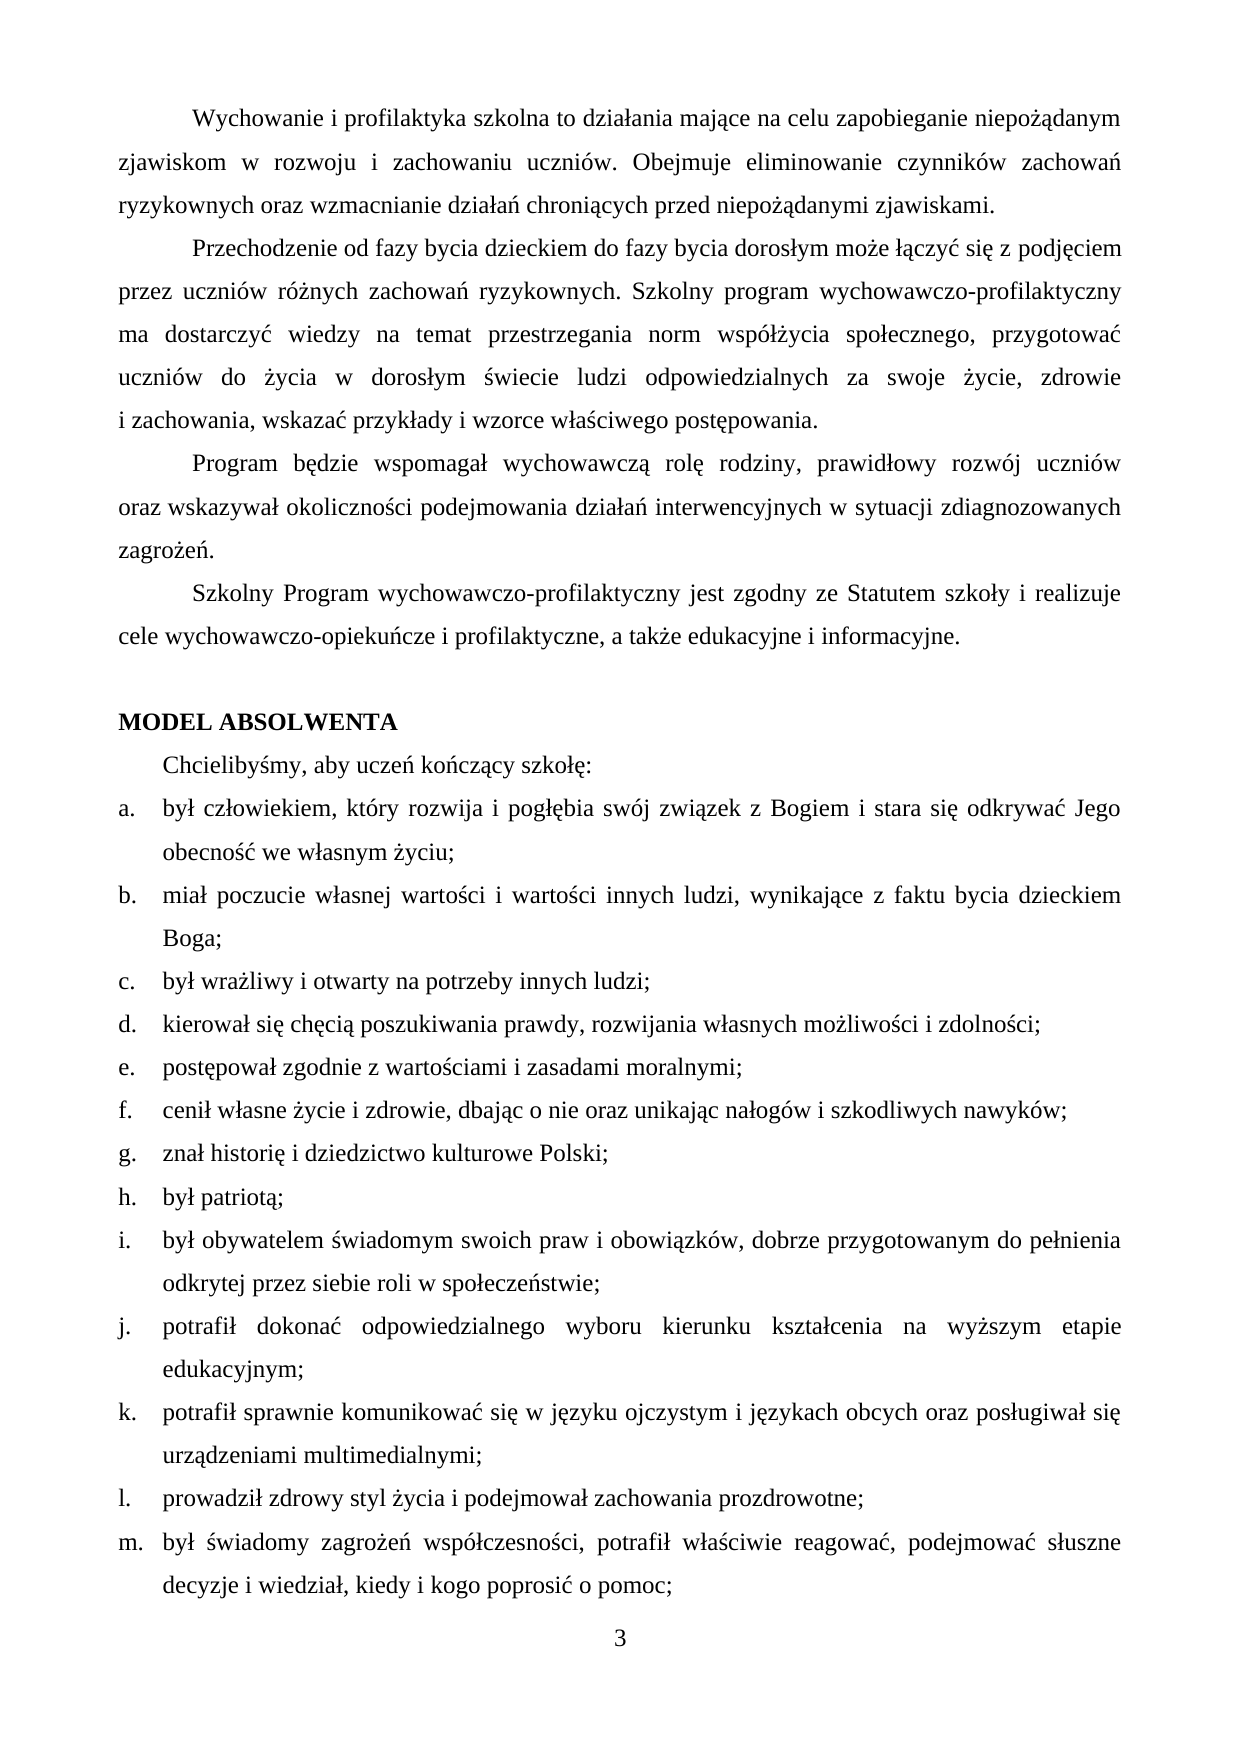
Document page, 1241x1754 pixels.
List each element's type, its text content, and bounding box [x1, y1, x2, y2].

text Chcielibyśmy, aby uczeń kończący szkołę: [118, 750, 1122, 779]
text Szkolny Program wychowawczo-profilaktyczny jest zgodny ze Statutem szkoły i realizuje cele wychowawczo-opiekuńcze i profilaktyczne, a także edukacyjne i informacyjne. [118, 578, 1122, 650]
list potrafił dokonać odpowiedzialnego wyboru kierunku kształcenia na wyższym etapie edukacyjnym; [118, 1311, 1122, 1383]
list cenił własne życie i zdrowie, dbając o nie oraz unikając nałogów i szkodliwych nawyków; [118, 1095, 1122, 1124]
list znał historię i dziedzictwo kulturowe Polski; [118, 1138, 1122, 1167]
text MODEL ABSOLWENTA [118, 707, 1122, 736]
list postępował zgodnie z wartościami i zasadami moralnymi; [118, 1052, 1122, 1081]
list był człowiekiem, który rozwija i pogłębia swój związek z Bogiem i stara się odkrywać Jego obecność we własnym życiu; [118, 793, 1122, 865]
list był obywatelem świadomym swoich praw i obowiązków, dobrze przygotowanym do pełnienia odkrytej przez siebie roli w społeczeństwie; [118, 1225, 1122, 1297]
list prowadził zdrowy styl życia i podejmował zachowania prozdrowotne; [118, 1483, 1122, 1512]
text Program będzie wspomagał wychowawczą rolę rodziny, prawidłowy rozwój uczniów oraz wskazywał okoliczności podejmowania działań interwencyjnych w sytuacji zdiagnozowanych zagrożeń. [118, 448, 1122, 563]
list potrafił sprawnie komunikować się w języku ojczystym i językach obcych oraz posługiwał się urządzeniami multimedialnymi; [118, 1397, 1122, 1469]
text Wychowanie i profilaktyka szkolna to działania mające na celu zapobieganie niepożądanym zjawiskom w rozwoju i zachowaniu uczniów. Obejmuje eliminowanie czynników zachowań ryzykownych oraz wzmacnianie działań chroniących przed niepożądanymi zjawiskami. [118, 103, 1122, 218]
list kierował się chęcią poszukiwania prawdy, rozwijania własnych możliwości i zdolności; [118, 1009, 1122, 1038]
list miał poczucie własnej wartości i wartości innych ludzi, wynikające z faktu bycia dzieckiem Boga; [118, 880, 1122, 952]
list był patriotą; [118, 1182, 1122, 1210]
list był wrażliwy i otwarty na potrzeby innych ludzi; [118, 966, 1122, 995]
text Przechodzenie od fazy bycia dzieckiem do fazy bycia dorosłym może łączyć się z podjęciem przez uczniów różnych zachowań ryzykownych. Szkolny program wychowawczo-profilaktyczny ma dostarczyć wiedzy na temat przestrzegania norm współżycia społecznego, przygotować uczniów do życia w dorosłym świecie ludzi odpowiedzialnych za swoje życie, zdrowie i zachowania, wskazać przykłady i wzorce właściwego postępowania. [118, 233, 1122, 434]
list był świadomy zagrożeń współczesności, potrafił właściwie reagować, podejmować słuszne decyzje i wiedział, kiedy i kogo poprosić o pomoc; [118, 1527, 1122, 1598]
